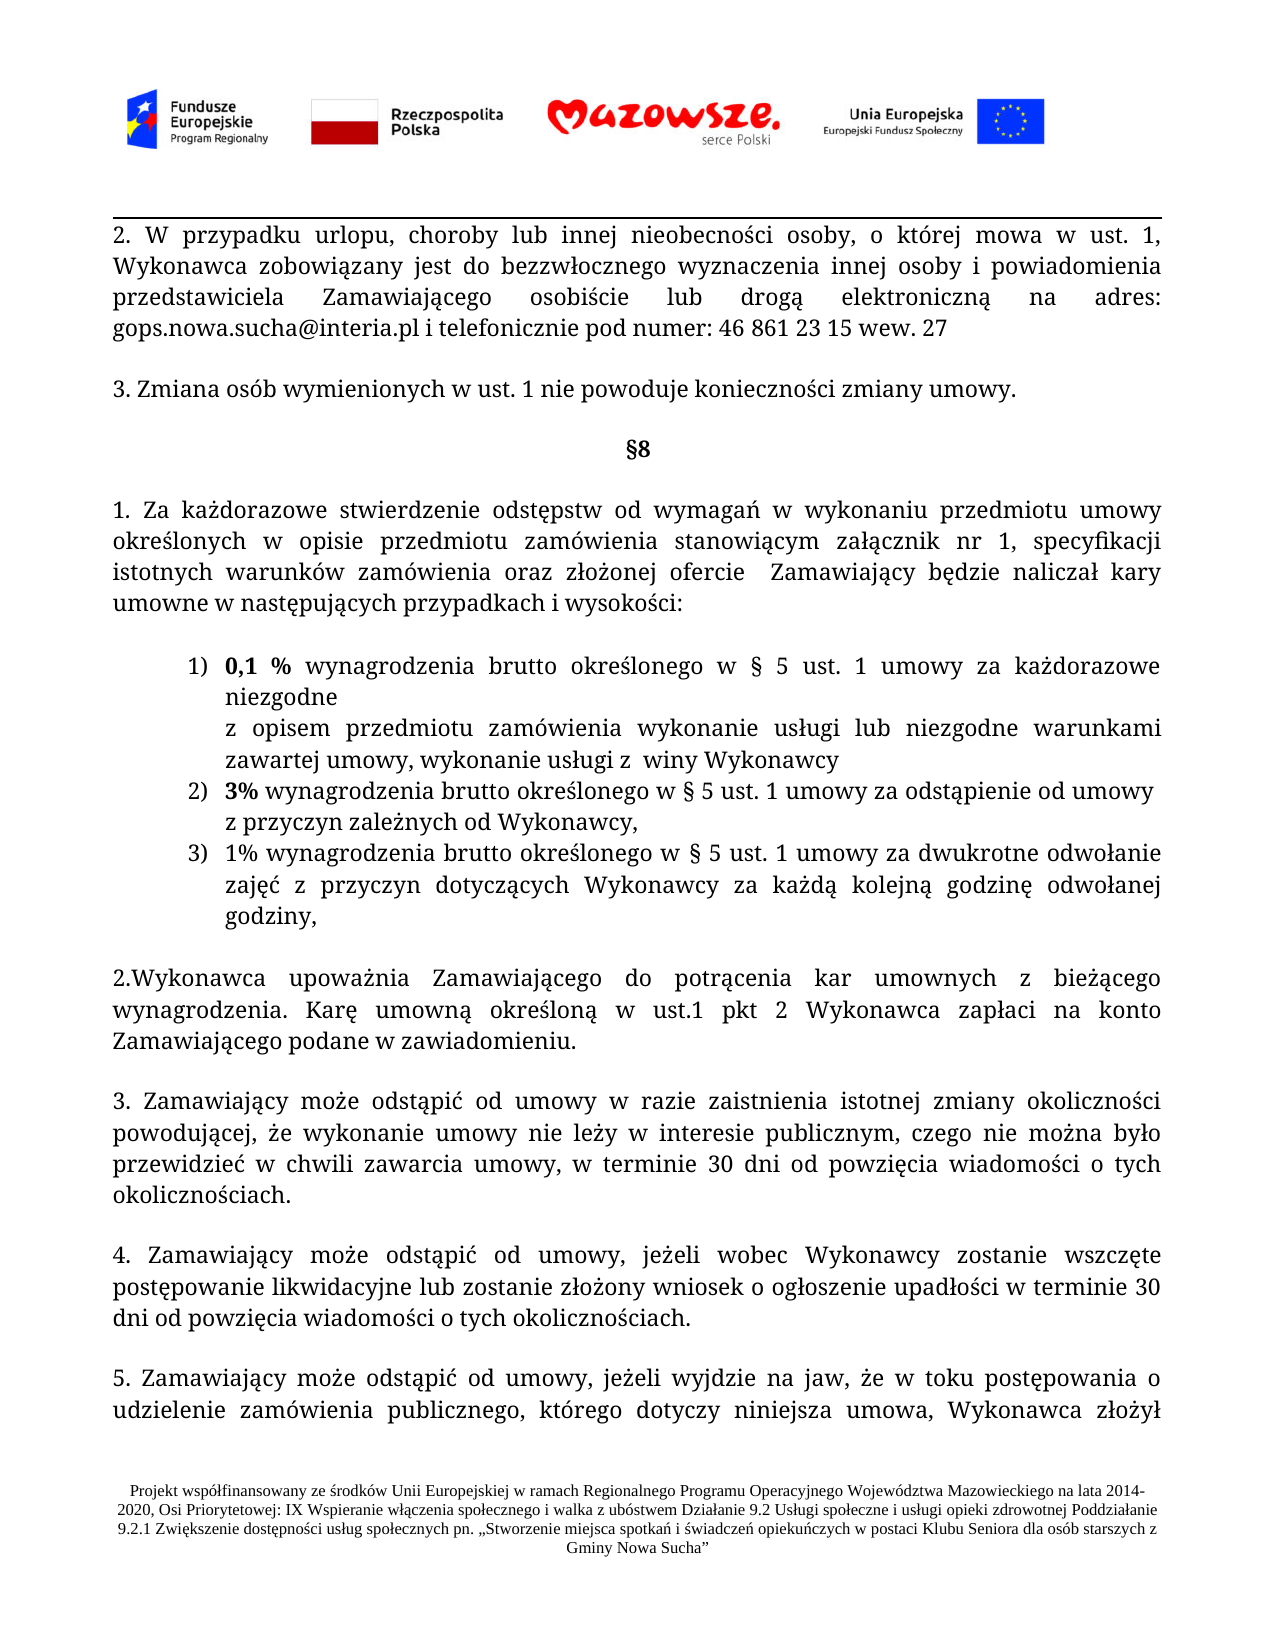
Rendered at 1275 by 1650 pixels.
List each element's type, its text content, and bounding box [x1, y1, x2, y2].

text 2. W przypadku urlopu, choroby lub innej nieobecności osoby, o której mowa w ust. 1, Wykonawca zobowiązany jest do bezzwłocznego wyznaczenia innej osoby i powiadomienia przedstawiciela Zamawiającego osobiście lub drogą elektroniczną na adres: gops.nowa.sucha@interia.pl i telefonicznie pod numer: 46 861 23 15 wew. 27 [112, 219, 1162, 344]
text §8 [112, 433, 1162, 464]
text 2.Wykonawca upoważnia Zamawiającego do potrącenia kar umownych z bieżącego wynagrodzenia. Karę umowną określoną w ust.1 pkt 2 Wykonawca zapłaci na konto Zamawiającego podane w zawiadomieniu. [112, 962, 1162, 1056]
list 3% wynagrodzenia brutto określonego w § 5 ust. 1 umowy za odstąpienie od umowy z przyczyn zależnych od Wykonawcy, [187, 775, 1162, 837]
text 3. Zmiana osób wymienionych w ust. 1 nie powoduje konieczności zmiany umowy. [112, 373, 1162, 404]
list 0,1 % wynagrodzenia brutto określonego w § 5 ust. 1 umowy za każdorazowe niezgodne z opisem przedmiotu zamówienia wykonanie usługi lub niezgodne warunkami zawartej umowy, wykonanie usługi z winy Wykonawcy [187, 650, 1162, 775]
picture [112, 75, 1058, 164]
list 1% wynagrodzenia brutto określonego w § 5 ust. 1 umowy za dwukrotne odwołanie zajęć z przyczyn dotyczących Wykonawcy za każdą kolejną godzinę odwołanej godziny, [187, 837, 1162, 931]
text 4. Zamawiający może odstąpić od umowy, jeżeli wobec Wykonawcy zostanie wszczęte postępowanie likwidacyjne lub zostanie złożony wniosek o ogłoszenie upadłości w terminie 30 dni od powzięcia wiadomości o tych okolicznościach. [112, 1239, 1162, 1333]
text 3. Zamawiający może odstąpić od umowy w razie zaistnienia istotnej zmiany okoliczności powodującej, że wykonanie umowy nie leży w interesie publicznym, czego nie można było przewidzieć w chwili zawarcia umowy, w terminie 30 dni od powzięcia wiadomości o tych okolicznościach. [112, 1085, 1162, 1210]
text 1. Za każdorazowe stwierdzenie odstępstw od wymagań w wykonaniu przedmiotu umowy określonych w opisie przedmiotu zamówienia stanowiącym załącznik nr 1, specyfikacji istotnych warunków zamówienia oraz złożonej ofercie Zamawiający będzie naliczał kary umowne w następujących przypadkach i wysokości: [112, 494, 1162, 619]
